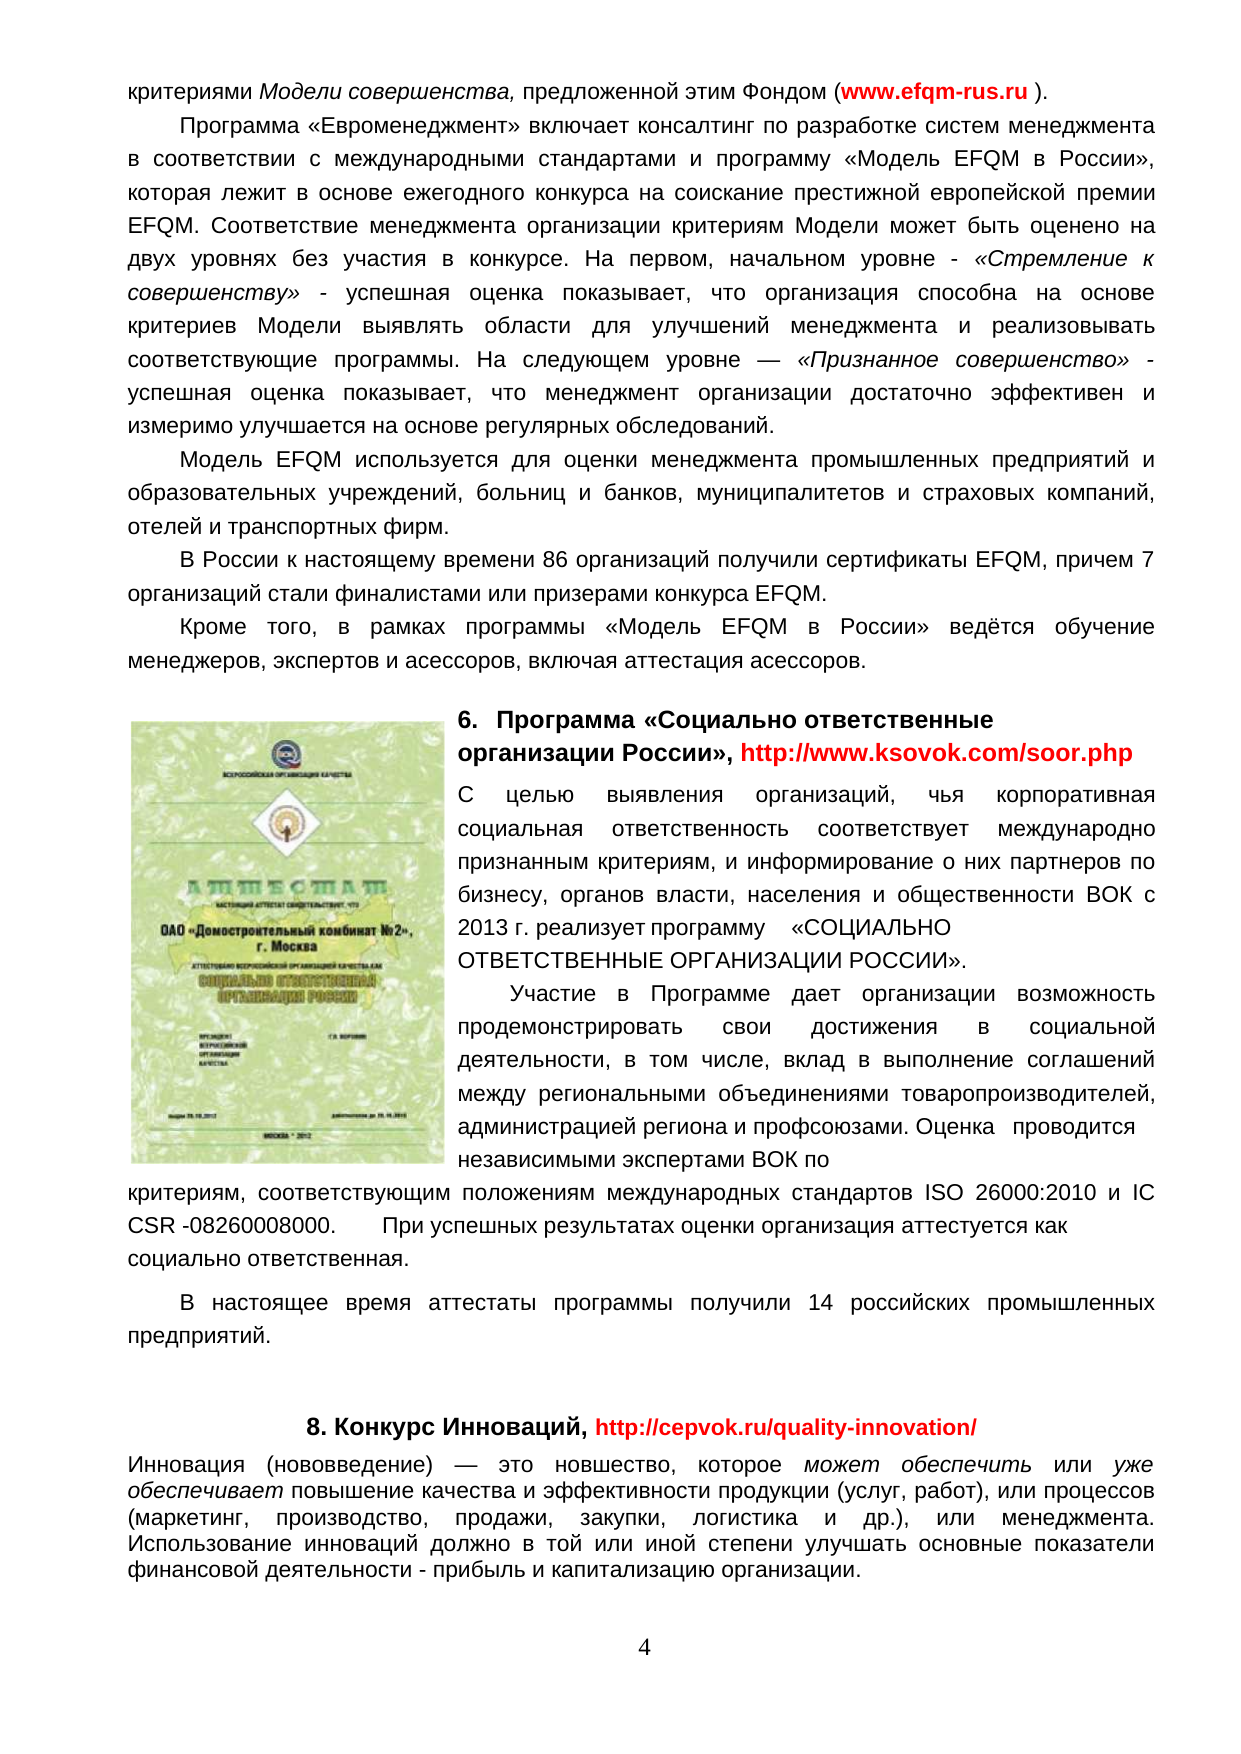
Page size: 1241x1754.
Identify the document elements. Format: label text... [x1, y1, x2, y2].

text В России к настоящему времени 86 организаций получили сертификаты EFQM, причем 7 организаций стали финалистами или призерами конкурса EFQM. [127, 546, 1156, 606]
text ОТВЕТСТВЕННЫЕ ОРГАНИЗАЦИИ РОССИИ». [445, 947, 1156, 973]
text критериям, соответствующим положениям международных стандартов ISO 26000:2010 и IC CSR -08260008000. При успешных результатах оценки организация аттестуется как [127, 1179, 1156, 1238]
text социально ответственная. [127, 1245, 1156, 1272]
picture [130, 721, 445, 1164]
text 6. Программа «Социально ответственные [127, 705, 1156, 734]
text организации России», http://www.ksovok.com/soor.php [445, 738, 1156, 767]
text Кроме того, в рамках программы «Модель EFQM в России» ведётся обучение менеджеров, экспертов и асессоров, включая аттестация асессоров. [127, 613, 1156, 673]
text С целью выявления организаций, чья корпоративная социальная ответственность соответствует международно признанным критериям, и информирование о них партнеров по бизнесу, органов власти, населения и общественности ВОК с 2013 г. реализует программу «СОЦИАЛЬНО [445, 781, 1156, 940]
text Инновация (нововведение) — это новшество, которое может обеспечить или уже обеспечивает повышение качества и эффективности продукции (услуг, работ), или процессов (маркетинг, производство, продажи, закупки, логистика и др.), или менеджмента. Использование инноваций должно в той или иной степени улучшать основные показатели финансовой деятельности - прибыль и капитализацию организации. [127, 1451, 1156, 1582]
text В настоящее время аттестаты программы получили 14 российских промышленных предприятий. [127, 1289, 1156, 1348]
text Программа «Евроменеджмент» включает консалтинг по разработке систем менеджмента в соответствии с международными стандартами и программу «Модель EFQM в России», которая лежит в основе ежегодного конкурса на соискание престижной европейской премии EFQM. Соответствие менеджмента организации критериям Модели может быть оценено на двух уровнях без участия в конкурсе. На первом, начальном уровне - «Стремление к совершенству» - успешная оценка показывает, что организация способна на основе критериев Модели выявлять области для улучшений менеджмента и реализовывать соответствующие программы. На следующем уровне — «Признанное совершенство» - успешная оценка показывает, что менеджмент организации достаточно эффективен и измеримо улучшается на основе регулярных обследований. [127, 112, 1156, 439]
text Участие в Программе дает организации возможность продемонстрировать свои достижения в социальной деятельности, в том числе, вклад в выполнение соглашений между региональными объединениями товаропроизводителей, администрацией региона и профсоюзами. Оценка проводится независимыми экспертами ВОК по [127, 980, 1156, 1172]
text 8. Конкурс Инноваций, http://cepvok.ru/quality-innovation/ [127, 1413, 1156, 1440]
text критериями Модели совершенства, предложенной этим Фондом (www.efqm-rus.ru ). [127, 78, 1156, 104]
text Модель EFQM используется для оценки менеджмента промышленных предприятий и образовательных учреждений, больниц и банков, муниципалитетов и страховых компаний, отелей и транспортных фирм. [127, 446, 1156, 539]
